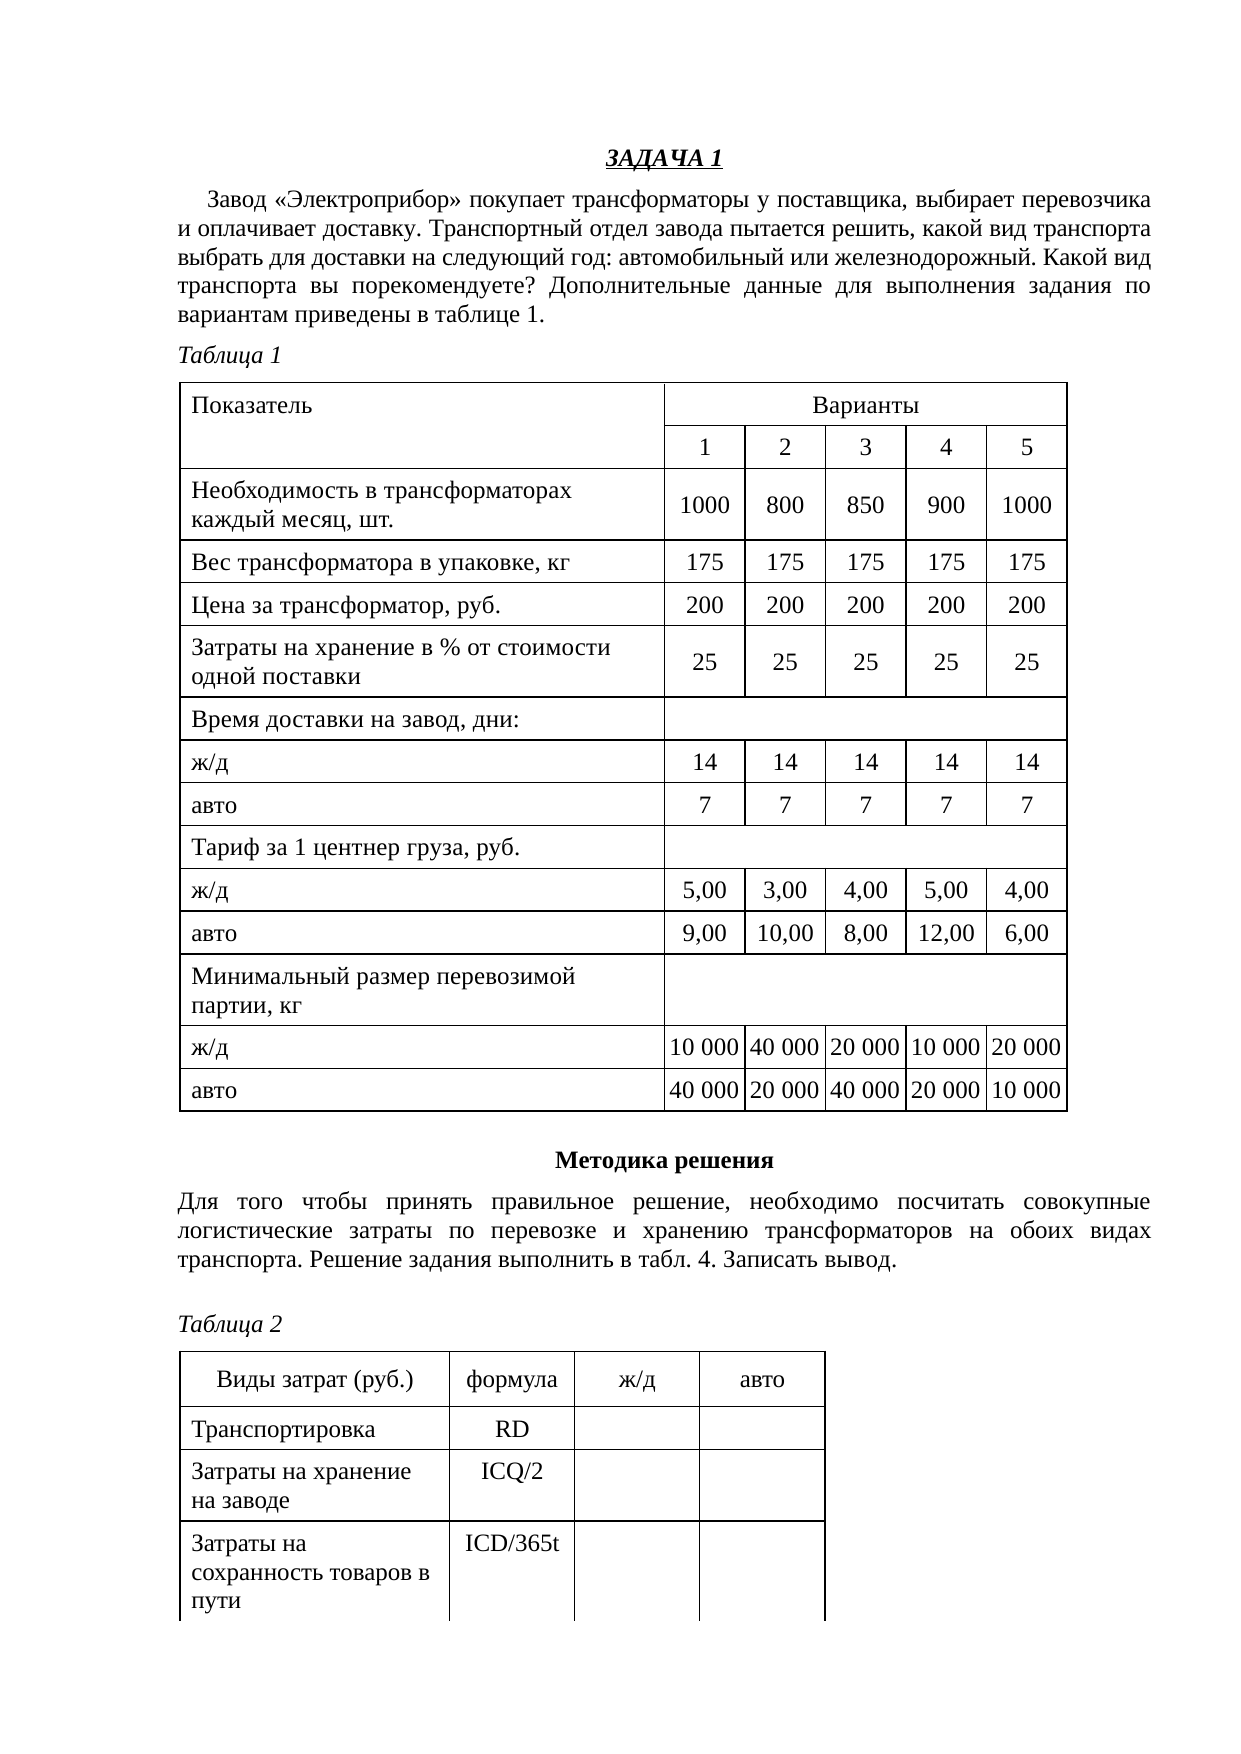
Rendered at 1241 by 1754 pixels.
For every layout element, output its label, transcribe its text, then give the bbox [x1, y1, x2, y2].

table_cell [575, 1407, 699, 1449]
subtitle ЗАДАЧА 1 [177, 143, 1152, 172]
table_cell [575, 1450, 699, 1520]
table_cell 1000 [665, 469, 744, 539]
table_cell [665, 698, 1066, 739]
table_cell Вес трансформатора в упаковке, кг [181, 541, 664, 582]
table_cell 2 [746, 426, 825, 467]
table_cell авто [181, 783, 664, 825]
table_cell 7 [665, 783, 744, 825]
table_cell 7 [826, 783, 905, 825]
table_cell [700, 1450, 824, 1520]
table_cell 7 [746, 783, 825, 825]
table_cell 14 [665, 741, 744, 782]
text Завод «Электроприбор» покупает трансформаторы у поставщика, выбирает перевозчика и оплачивает доставку. Транспортный отдел завода пытается решить, какой вид транспорта выбрать для доставки на следующий год: автомобильный или железнодорожный. Какой вид транспорта вы порекомендуете? Дополнительные данные для выполнения задания по вариантам приведены в таблице 1. [177, 184, 1152, 328]
table_cell Затраты на хранение на заводе [181, 1450, 449, 1520]
table_cell 4,00 [826, 869, 905, 910]
table_cell Цена за трансформатор, руб. [181, 583, 664, 625]
table_cell 14 [826, 741, 905, 782]
table_cell 175 [987, 541, 1066, 582]
table_cell 10,00 [746, 912, 825, 953]
table_cell 25 [987, 626, 1066, 696]
table_cell 40 000 [826, 1069, 905, 1110]
table_cell 25 [907, 626, 986, 696]
table_cell 14 [907, 741, 986, 782]
table_cell ICD/365t [450, 1522, 574, 1621]
table_cell 25 [746, 626, 825, 696]
text Таблица 1 [177, 341, 1152, 369]
table_cell 850 [826, 469, 905, 539]
table_cell [665, 955, 1066, 1025]
table_header Варианты [665, 383, 1066, 425]
table_cell [575, 1522, 699, 1621]
table_cell ж/д [181, 741, 664, 782]
table_cell 40 000 [665, 1069, 744, 1110]
table_cell Время доставки на завод, дни: [181, 698, 664, 739]
table_cell Необходимость в трансформаторах каждый месяц, шт. [181, 469, 664, 539]
table_cell 20 000 [987, 1026, 1066, 1067]
table_cell 200 [987, 583, 1066, 625]
table_cell 175 [746, 541, 825, 582]
table_cell 5,00 [665, 869, 744, 910]
table_cell 5,00 [907, 869, 986, 910]
table_cell [665, 826, 1066, 867]
table_cell 20 000 [746, 1069, 825, 1110]
table_header формула [450, 1352, 574, 1406]
table_cell Транспортировка [181, 1407, 449, 1449]
table_cell 10 000 [907, 1026, 986, 1067]
table_cell 20 000 [907, 1069, 986, 1110]
table_cell 1 [665, 426, 744, 467]
table_cell 14 [987, 741, 1066, 782]
table_cell 3 [826, 426, 905, 467]
table_cell Минимальный размер перевозимой партии, кг [181, 955, 664, 1025]
table_header Показатель [181, 383, 664, 467]
table_cell 5 [987, 426, 1066, 467]
table_cell ж/д [181, 1026, 664, 1067]
table_cell RD [450, 1407, 574, 1449]
table_cell 10 000 [987, 1069, 1066, 1110]
table_cell 12,00 [907, 912, 986, 953]
table_cell 9,00 [665, 912, 744, 953]
table_cell 7 [907, 783, 986, 825]
table_cell 7 [987, 783, 1066, 825]
table_cell 3,00 [746, 869, 825, 910]
table_cell 175 [826, 541, 905, 582]
table_cell ICQ/2 [450, 1450, 574, 1520]
table_cell [700, 1407, 824, 1449]
table_header ж/д [575, 1352, 699, 1406]
table_cell авто [181, 912, 664, 953]
table_cell 200 [907, 583, 986, 625]
table_cell 10 000 [665, 1026, 744, 1067]
table_cell 900 [907, 469, 986, 539]
table_header Виды затрат (руб.) [181, 1352, 449, 1406]
table_cell Затраты на хранение в % от стоимости одной поставки [181, 626, 664, 696]
text Таблица 2 [177, 1309, 1152, 1338]
table_cell 200 [746, 583, 825, 625]
table_header авто [700, 1352, 824, 1406]
table_cell 8,00 [826, 912, 905, 953]
table_cell 4,00 [987, 869, 1066, 910]
table_cell Тариф за 1 центнер груза, руб. [181, 826, 664, 867]
table_cell 4 [907, 426, 986, 467]
table_cell 200 [826, 583, 905, 625]
table_cell 1000 [987, 469, 1066, 539]
table_cell [700, 1522, 824, 1621]
table_cell ж/д [181, 869, 664, 910]
table_cell авто [181, 1069, 664, 1110]
table_cell 14 [746, 741, 825, 782]
table_cell 25 [826, 626, 905, 696]
table_cell 800 [746, 469, 825, 539]
table_cell 175 [665, 541, 744, 582]
subtitle Методика решения [177, 1145, 1152, 1174]
text Для того чтобы принять правильное решение, необходимо посчитать совокупные логистические затраты по перевозке и хранению трансформаторов на обоих видах транспорта. Решение задания выполнить в табл. 4. Записать вывод. [177, 1186, 1152, 1273]
table_cell 40 000 [746, 1026, 825, 1067]
table_cell 20 000 [826, 1026, 905, 1067]
table_cell 6,00 [987, 912, 1066, 953]
table_cell 25 [665, 626, 744, 696]
table_cell 200 [665, 583, 744, 625]
table_cell Затраты на сохранность товаров в пути [181, 1522, 449, 1621]
table_cell 175 [907, 541, 986, 582]
